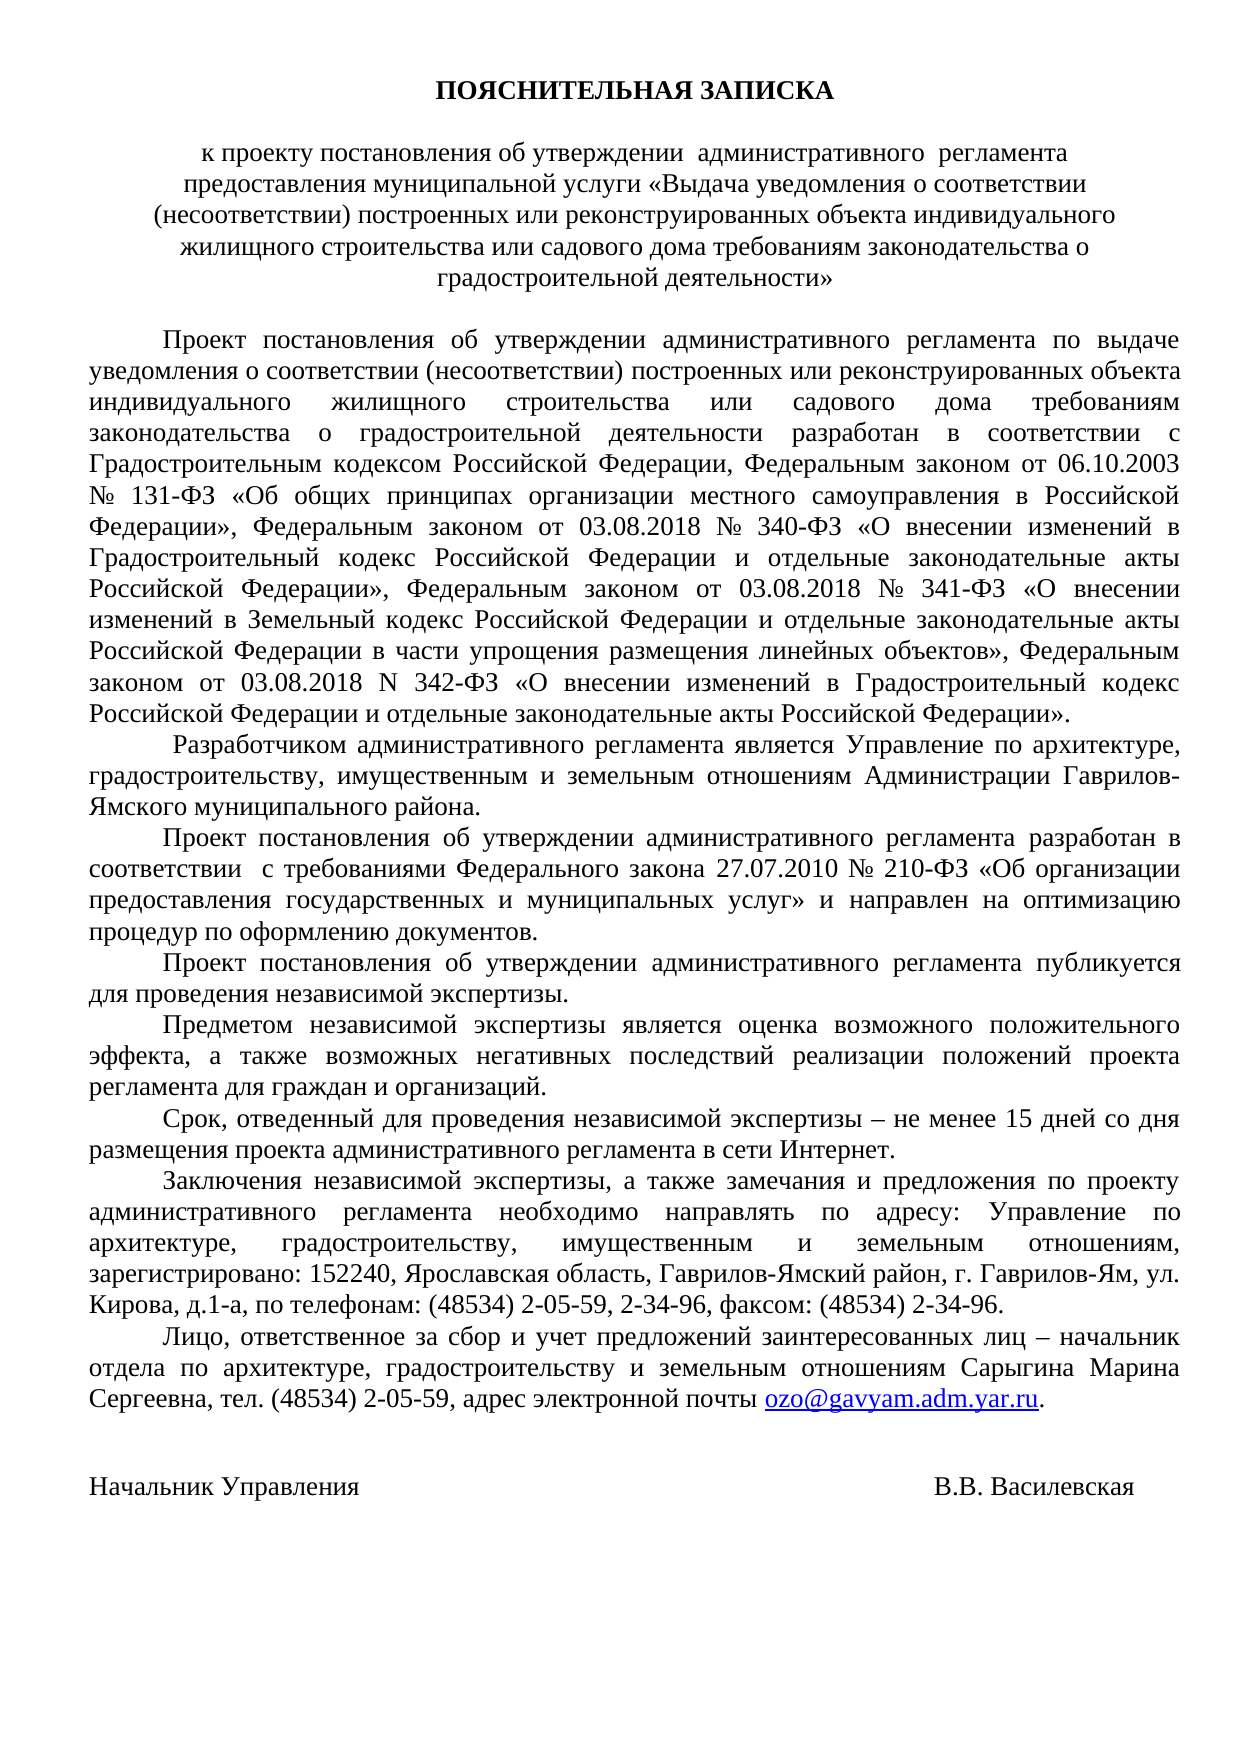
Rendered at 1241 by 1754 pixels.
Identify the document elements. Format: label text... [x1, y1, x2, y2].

text к проекту постановления об утверждении административного регламента [89, 136, 1181, 167]
text Начальник Управления В.В. Василевская [89, 1470, 1181, 1501]
text Предметом независимой экспертизы является оценка возможного положительного эффекта, а также возможных негативных последствий реализации положений проекта регламента для граждан и организаций. [89, 1008, 1181, 1102]
text Проект постановления об утверждении административного регламента публикуется для проведения независимой экспертизы. [89, 946, 1181, 1008]
text Срок, отведенный для проведения независимой экспертизы – не менее 15 дней со дня размещения проекта административного регламента в сети Интернет. [89, 1102, 1181, 1164]
text Заключения независимой экспертизы, а также замечания и предложения по проекту административного регламента необходимо направлять по адресу: Управление по архитектуре, градостроительству, имущественным и земельным отношениям, зарегистрировано: 152240, Ярославская область, Гаврилов-Ямский район, г. Гаврилов-Ям, ул. Кирова, д.1-а, по телефонам: (48534) 2-05-59, 2-34-96, факсом: (48534) 2-34-96. [89, 1164, 1181, 1320]
text Проект постановления об утверждении административного регламента по выдаче уведомления о соответствии (несоответствии) построенных или реконструированных объекта индивидуального жилищного строительства или садового дома требованиям законодательства о градостроительной деятельности разработан в соответствии с Градостроительным кодексом Российской Федерации, Федеральным законом от 06.10.2003 № 131-ФЗ «Об общих принципах организации местного самоуправления в Российской Федерации», Федеральным законом от 03.08.2018 № 340-ФЗ «О внесении изменений в Градостроительный кодекс Российской Федерации и отдельные законодательные акты Российской Федерации», Федеральным законом от 03.08.2018 № 341-ФЗ «О внесении изменений в Земельный кодекс Российской Федерации и отдельные законодательные акты Российской Федерации в части упрощения размещения линейных объектов», Федеральным законом от 03.08.2018 N 342-ФЗ «О внесении изменений в Градостроительный кодекс Российской Федерации и отдельные законодательные акты Российской Федерации». [89, 323, 1181, 728]
text предоставления муниципальной услуги «Выдача уведомления о соответствии (несоответствии) построенных или реконструированных объекта индивидуального жилищного строительства или садового дома требованиям законодательства о градостроительной деятельности» [89, 167, 1181, 292]
text ПОЯСНИТЕЛЬНАЯ ЗАПИСКА [89, 74, 1181, 105]
text Лицо, ответственное за сбор и учет предложений заинтересованных лиц – начальник отдела по архитектуре, градостроительству и земельным отношениям Сарыгина Марина Сергеевна, тел. (48534) 2-05-59, адрес электронной почты ozo@gavyam.adm.yar.ru. [89, 1320, 1181, 1413]
text Проект постановления об утверждении административного регламента разработан в соответствии с требованиями Федерального закона 27.07.2010 № 210-ФЗ «Об организации предоставления государственных и муниципальных услуг» и направлен на оптимизацию процедур по оформлению документов. [89, 821, 1181, 946]
text Разработчиком административного регламента является Управление по архитектуре, градостроительству, имущественным и земельным отношениям Администрации Гаврилов-Ямского муниципального района. [89, 728, 1181, 821]
